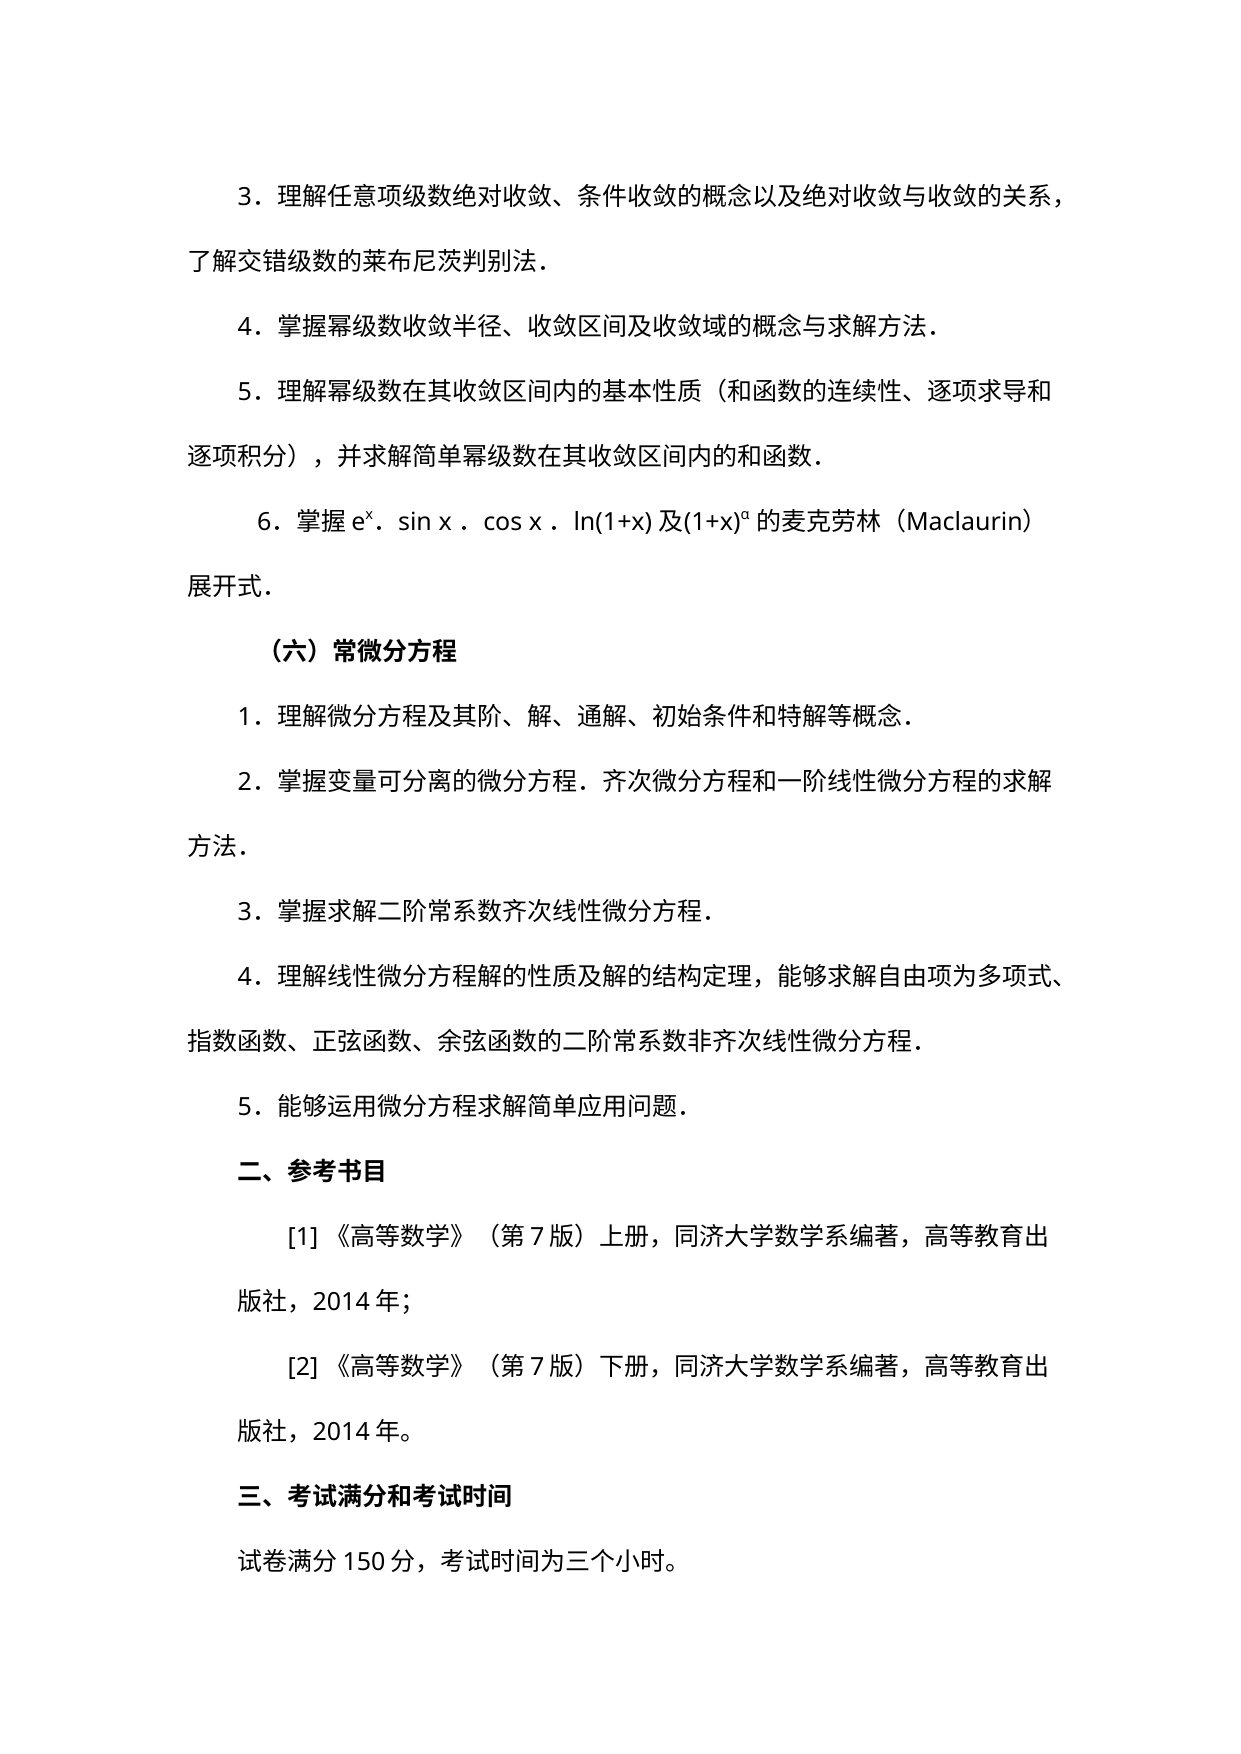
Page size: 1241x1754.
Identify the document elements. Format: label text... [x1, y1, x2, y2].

text （六）常微分方程 [187, 617, 1053, 682]
text 1．理解微分方程及其阶、解、通解、初始条件和特解等概念． [187, 682, 1053, 747]
text 三、考试满分和考试时间 [187, 1462, 1053, 1527]
text [2] 《高等数学》（第7版）下册，同济大学数学系编著，高等教育出版社，2014年。 [237, 1332, 1053, 1462]
text 4．掌握幂级数收敛半径、收敛区间及收敛域的概念与求解方法． [187, 292, 1053, 357]
text 二、参考书目 [187, 1137, 1053, 1202]
text [1] 《高等数学》（第7版）上册，同济大学数学系编著，高等教育出版社，2014年； [237, 1202, 1053, 1332]
text 2．掌握变量可分离的微分方程．齐次微分方程和一阶线性微分方程的求解方法． [187, 747, 1053, 877]
text 3．掌握求解二阶常系数齐次线性微分方程． [187, 877, 1053, 942]
text 5．理解幂级数在其收敛区间内的基本性质（和函数的连续性、逐项求导和逐项积分），并求解简单幂级数在其收敛区间内的和函数． [187, 357, 1053, 487]
text 试卷满分150分，考试时间为三个小时。 [187, 1527, 1053, 1592]
text 4．理解线性微分方程解的性质及解的结构定理，能够求解自由项为多项式、指数函数、正弦函数、余弦函数的二阶常系数非齐次线性微分方程． [187, 942, 1053, 1072]
text 6．掌握ex．sin x ．cos x ．ln(1+x) 及(1+x)α 的麦克劳林（Maclaurin）展开式． [187, 487, 1053, 617]
text 5．能够运用微分方程求解简单应用问题． [187, 1072, 1053, 1137]
text 3．理解任意项级数绝对收敛、条件收敛的概念以及绝对收敛与收敛的关系，了解交错级数的莱布尼茨判别法． [187, 162, 1053, 292]
